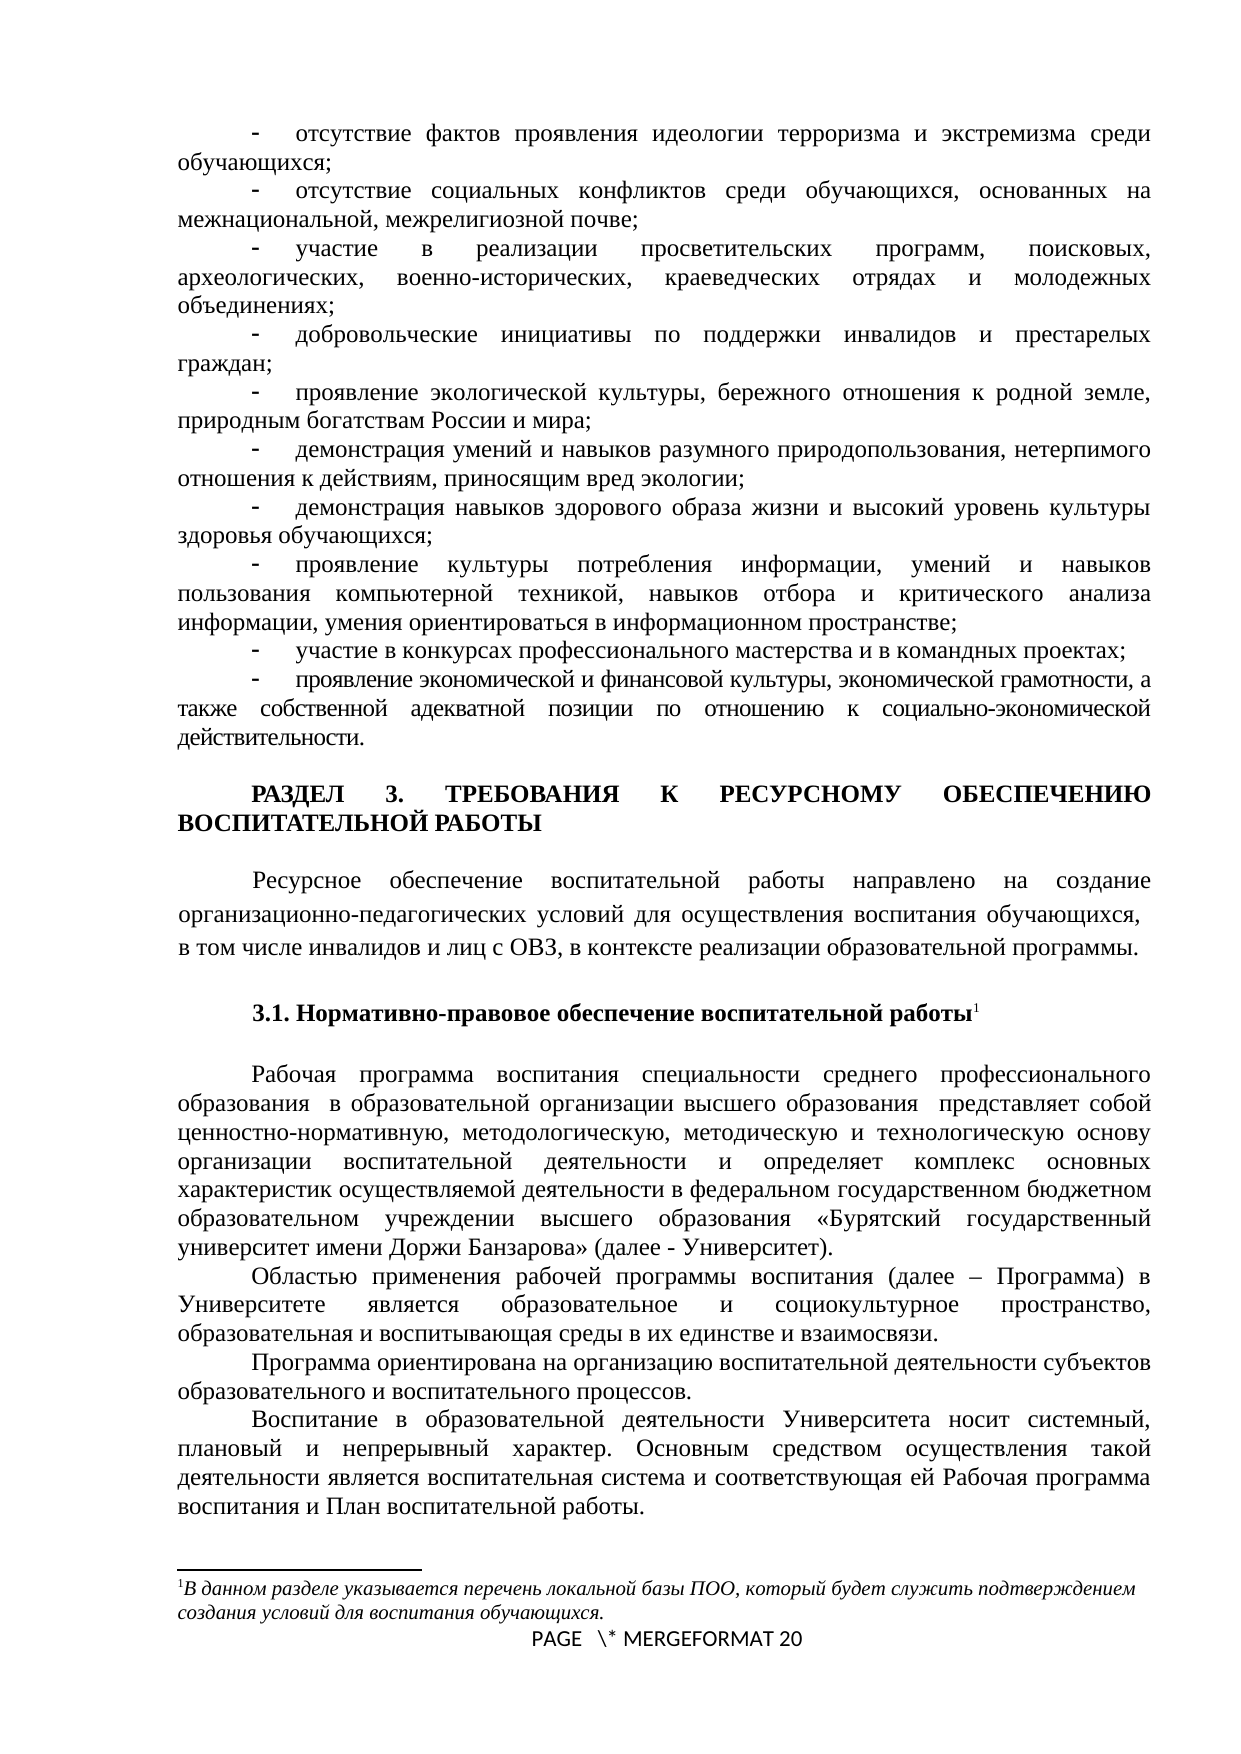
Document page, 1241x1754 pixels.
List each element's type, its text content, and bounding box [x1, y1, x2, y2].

list участие в конкурсах профессионального мастерства и в командных проектах; [177, 636, 1152, 664]
text Программа ориентирована на организацию воспитательной деятельности субъектов образовательного и воспитательного процессов. [177, 1347, 1152, 1404]
text Воспитание в образовательной деятельности Университета носит системный, плановый и непрерывный характер. Основным средством осуществления такой деятельности является воспитательная система и соответствующая ей Рабочая программа воспитания и План воспитательной работы. [177, 1404, 1152, 1519]
list отсутствие социальных конфликтов среди обучающихся, основанных на межнациональной, межрелигиозной почве; [177, 176, 1152, 233]
text Областью применения рабочей программы воспитания (далее – Программа) в Университете является образовательное и социокультурное пространство, образовательная и воспитывающая среды в их единстве и взаимосвязи. [177, 1261, 1152, 1347]
text Рабочая программа воспитания специальности среднего профессионального образования в образовательной организации высшего образования представляет собой ценностно-нормативную, методологическую, методическую и технологическую основу организации воспитательной деятельности и определяет комплекс основных характеристик осуществляемой деятельности в федеральном государственном бюджетном образовательном учреждении высшего образования «Бурятский государственный университет имени Доржи Банзарова» (далее - Университет). [177, 1059, 1152, 1261]
list проявление экологической культуры, бережного отношения к родной земле, природным богатствам России и мира; [177, 377, 1152, 434]
list демонстрация навыков здорового образа жизни и высокий уровень культуры здоровья обучающихся; [177, 492, 1152, 549]
list проявление экономической и финансовой культуры, экономической грамотности, а также собственной адекватной позиции по отношению к социально-экономической действительности. [177, 664, 1152, 751]
list проявление культуры потребления информации, умений и навыков пользования компьютерной техникой, навыков отбора и критического анализа информации, умения ориентироваться в информационном пространстве; [177, 549, 1152, 636]
list участие в реализации просветительских программ, поисковых, археологических, военно-исторических, краеведческих отрядах и молодежных объединениях; [177, 233, 1152, 319]
list добровольческие инициативы по поддержки инвалидов и престарелых граждан; [177, 319, 1152, 377]
list отсутствие фактов проявления идеологии терроризма и экстремизма среди обучающихся; [177, 118, 1152, 176]
list демонстрация умений и навыков разумного природопользования, нетерпимого отношения к действиям, приносящим вред экологии; [177, 434, 1152, 492]
text Ресурсное обеспечение воспитательной работы направлено на создание организационно-педагогических условий для осуществления воспитания обучающихся, в том числе инвалидов и лиц с ОВЗ, в контексте реализации образовательной программы. [178, 866, 1152, 960]
text 3.1. Нормативно-правовое обеспечение воспитательной работы [178, 998, 1152, 1026]
text РАЗДЕЛ 3. ТРЕБОВАНИЯ К РЕСУРСНОМУ ОБЕСПЕЧЕНИЮ ВОСПИТАТЕЛЬНОЙ РАБОТЫ [177, 779, 1152, 837]
